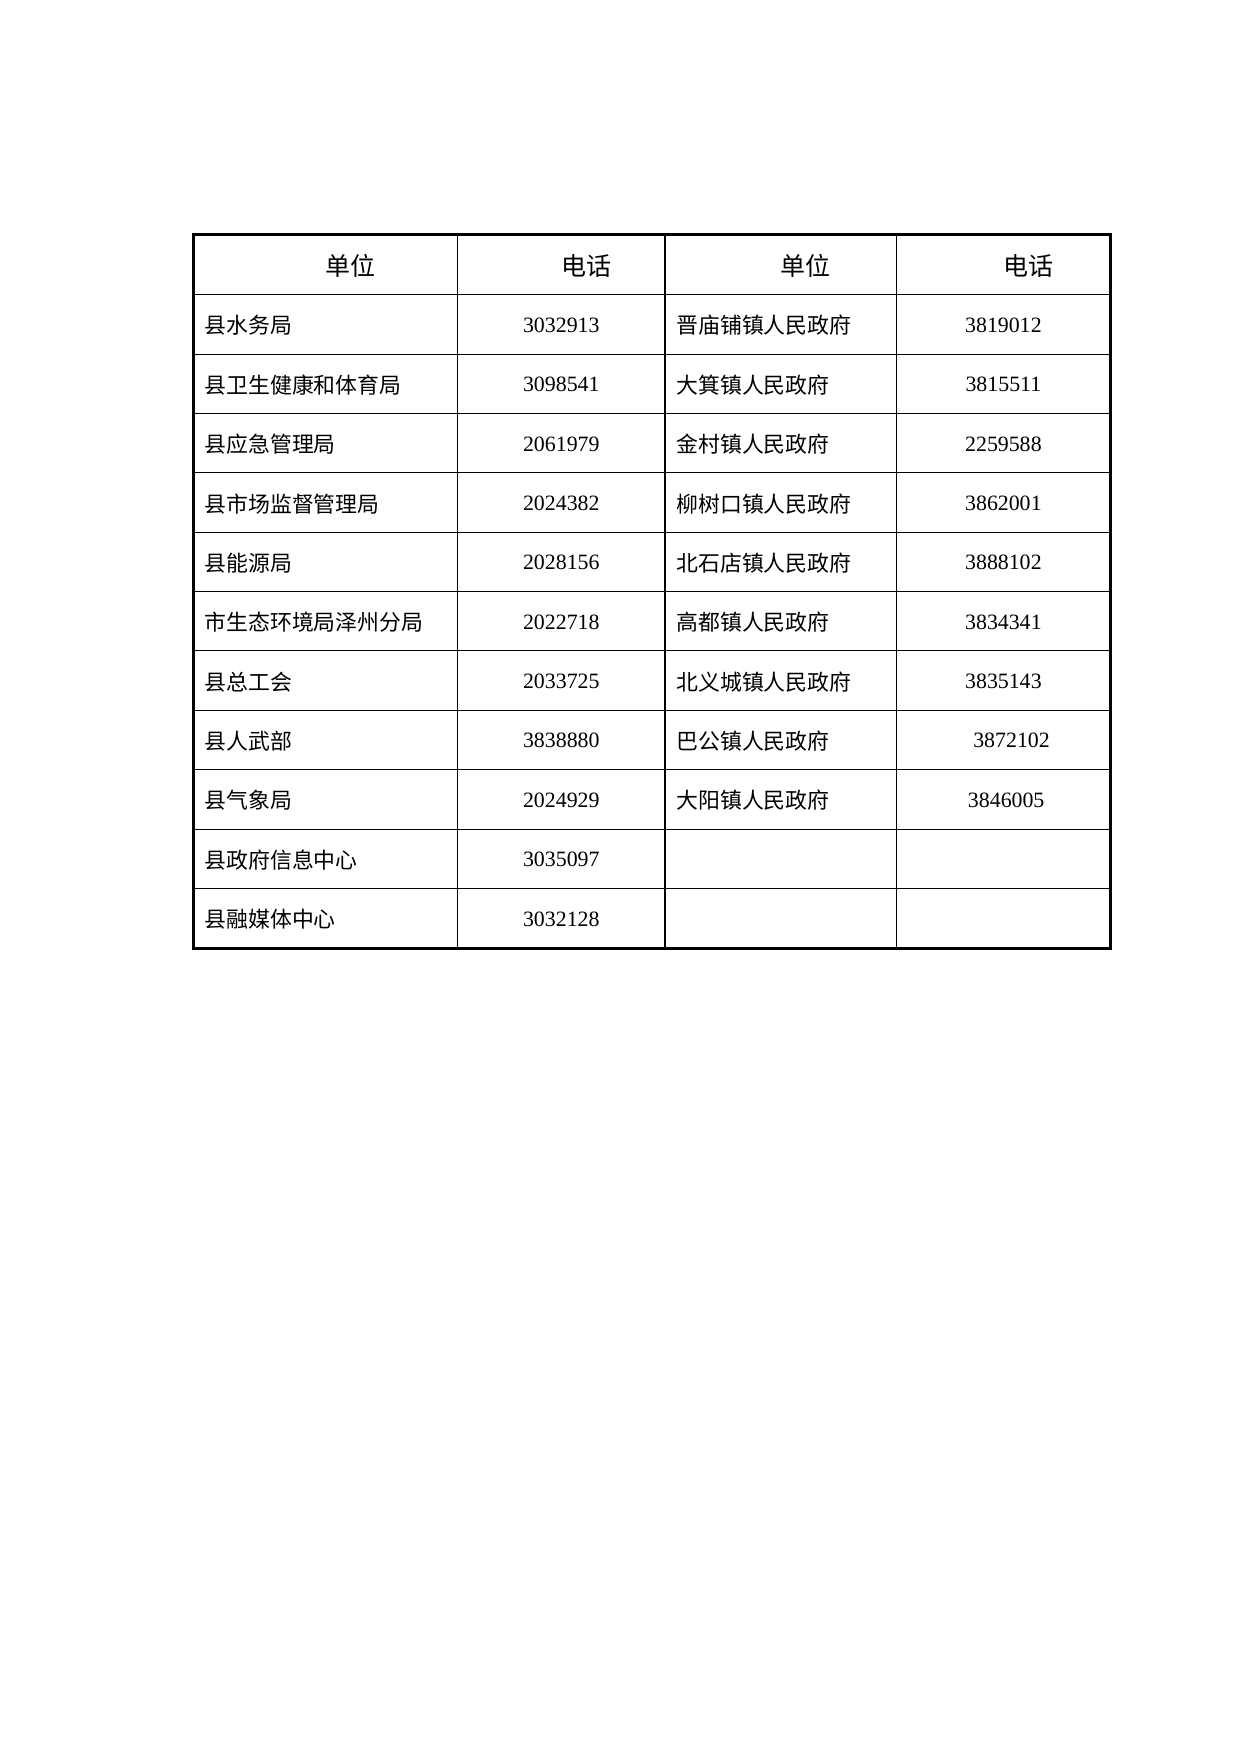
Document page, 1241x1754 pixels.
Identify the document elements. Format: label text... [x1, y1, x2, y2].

table_cell [666, 889, 896, 947]
table_cell 县应急管理局 [195, 414, 457, 472]
table_cell 3032913 [458, 295, 664, 353]
table_cell 县水务局 [195, 295, 457, 353]
table_cell 高都镇人民政府 [666, 592, 896, 650]
table_cell 3819012 [897, 295, 1109, 353]
table_cell 金村镇人民政府 [666, 414, 896, 472]
table_cell 县能源局 [195, 533, 457, 591]
table_header 单位 [666, 236, 896, 294]
table_header 电话 [897, 236, 1109, 294]
table_cell [666, 830, 896, 888]
table_cell 晋庙铺镇人民政府 [666, 295, 896, 353]
table_cell 县融媒体中心 [195, 889, 457, 947]
table_cell 2028156 [458, 533, 664, 591]
table_cell 大阳镇人民政府 [666, 770, 896, 828]
table_cell 2022718 [458, 592, 664, 650]
table_cell 县市场监督管理局 [195, 473, 457, 532]
table_cell 市生态环境局泽州分局 [195, 592, 457, 650]
table_header 电话 [458, 236, 664, 294]
table_cell 2033725 [458, 651, 664, 710]
table_cell 3862001 [897, 473, 1109, 532]
table_cell 2024929 [458, 770, 664, 828]
table_cell 北义城镇人民政府 [666, 651, 896, 710]
table_cell 北石店镇人民政府 [666, 533, 896, 591]
table_cell 3888102 [897, 533, 1109, 591]
table_cell 3098541 [458, 355, 664, 413]
table_cell 县政府信息中心 [195, 830, 457, 888]
table_cell 3834341 [897, 592, 1109, 650]
table_cell 3035097 [458, 830, 664, 888]
table_cell 县气象局 [195, 770, 457, 828]
table_cell 3872102 [897, 711, 1109, 769]
table_cell 3815511 [897, 355, 1109, 413]
table_cell 巴公镇人民政府 [666, 711, 896, 769]
table_cell [897, 830, 1109, 888]
table_cell [897, 889, 1109, 947]
table_cell 3846005 [897, 770, 1109, 828]
table_cell 3032128 [458, 889, 664, 947]
table_cell 县总工会 [195, 651, 457, 710]
table_cell 2024382 [458, 473, 664, 532]
table_cell 3838880 [458, 711, 664, 769]
table_header 单位 [195, 236, 457, 294]
table_cell 县人武部 [195, 711, 457, 769]
table_cell 县卫生健康和体育局 [195, 355, 457, 413]
table_cell 3835143 [897, 651, 1109, 710]
table_cell 2259588 [897, 414, 1109, 472]
table_cell 柳树口镇人民政府 [666, 473, 896, 532]
table_cell 2061979 [458, 414, 664, 472]
table_cell 大箕镇人民政府 [666, 355, 896, 413]
